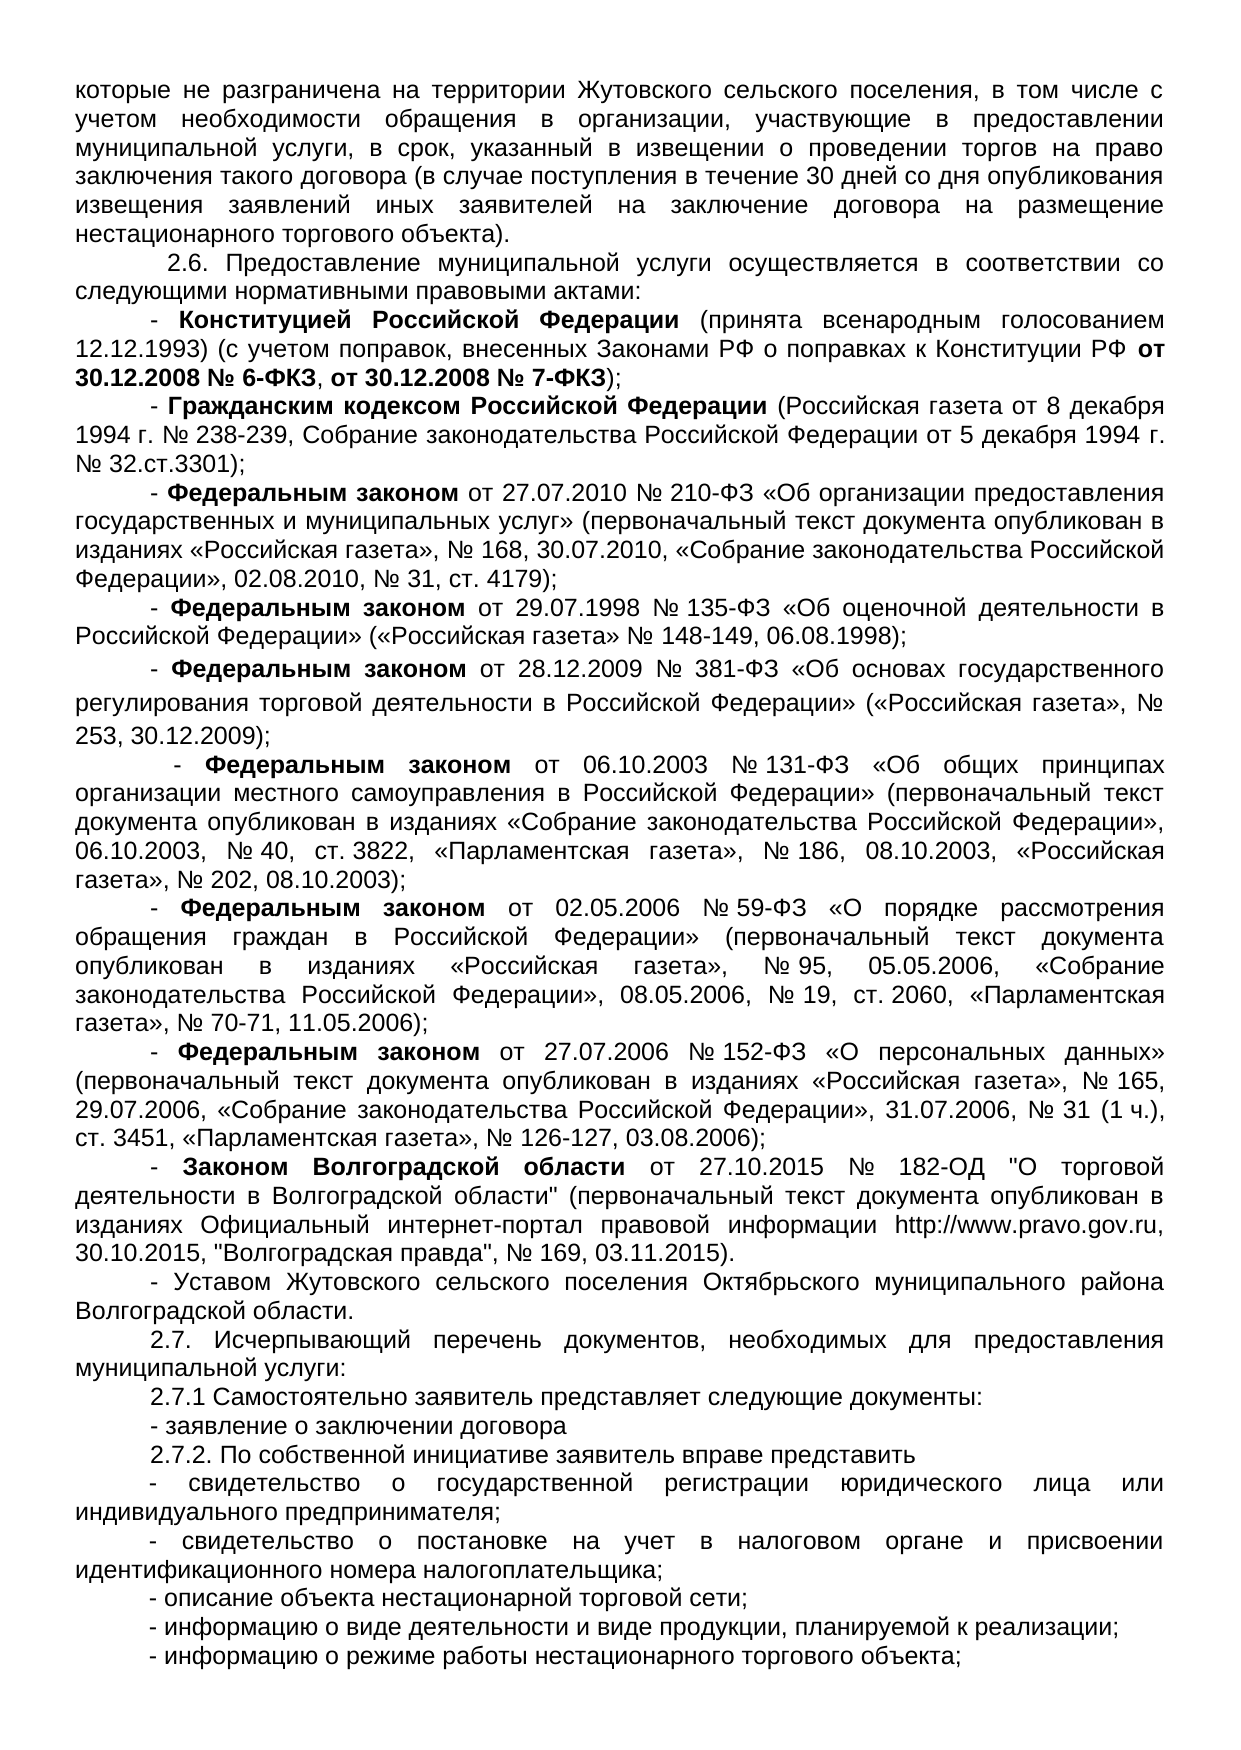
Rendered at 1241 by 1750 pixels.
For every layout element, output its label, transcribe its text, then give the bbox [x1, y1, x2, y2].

text - Законом Волгоградской области от 27.10.2015 № 182-ОД "О торговой деятельности в Волгоградской области" (первоначальный текст документа опубликован в изданиях Официальный интернет-портал правовой информации http://www.pravo.gov.ru, 30.10.2015, "Волгоградская правда", № 169, 03.11.2015). [75, 1152, 1165, 1267]
text - Федеральным законом от 29.07.1998 № 135-ФЗ «Об оценочной деятельности в Российской Федерации» («Российская газета» № 148-149, 06.08.1998); [75, 592, 1165, 650]
text 2.7. Исчерпывающий перечень документов, необходимых для предоставления муниципальной услуги: [75, 1325, 1165, 1382]
text - описание объекта нестационарной торговой сети; [75, 1583, 1165, 1612]
text - заявление о заключении договора [75, 1411, 1165, 1440]
text 2.7.2. По собственной инициативе заявитель вправе представить [75, 1440, 1165, 1468]
text - свидетельство о постановке на учет в налоговом органе и присвоении идентификационного номера налогоплательщика; [75, 1526, 1165, 1583]
text 2.7.1 Самостоятельно заявитель представляет следующие документы: [75, 1382, 1165, 1411]
text - информацию о виде деятельности и виде продукции, планируемой к реализации; [75, 1612, 1165, 1641]
text - свидетельство о государственной регистрации юридического лица или индивидуального предпринимателя; [75, 1468, 1165, 1526]
text - Гражданским кодексом Российской Федерации (Российская газета от 8 декабря 1994 г. № 238-239, Собрание законодательства Российской Федерации от 5 декабря 1994 г. № 32.ст.3301); [75, 391, 1165, 477]
text - Федеральным законом от 27.07.2006 № 152-ФЗ «О персональных данных» (первоначальный текст документа опубликован в изданиях «Российская газета», № 165, 29.07.2006, «Собрание законодательства Российской Федерации», 31.07.2006, № 31 (1 ч.), ст. 3451, «Парламентская газета», № 126-127, 03.08.2006); [75, 1037, 1165, 1152]
text 2.6. Предоставление муниципальной услуги осуществляется в соответствии со следующими нормативными правовыми актами: [75, 247, 1165, 305]
text - Федеральным законом от 28.12.2009 № 381-ФЗ «Об основах государственного регулирования торговой деятельности в Российской Федерации» («Российская газета», № 253, 30.12.2009); [75, 650, 1165, 750]
text - Федеральным законом от 02.05.2006 № 59-ФЗ «О порядке рассмотрения обращения граждан в Российской Федерации» (первоначальный текст документа опубликован в изданиях «Российская газета», № 95, 05.05.2006, «Собрание законодательства Российской Федерации», 08.05.2006, № 19, ст. 2060, «Парламентская газета», № 70-71, 11.05.2006); [75, 893, 1165, 1037]
text - Уставом Жутовского сельского поселения Октябрьского муниципального района Волгоградской области. [75, 1267, 1165, 1325]
text - информацию о режиме работы нестационарного торгового объекта; [75, 1641, 1165, 1670]
text - Федеральным законом от 27.07.2010 № 210-ФЗ «Об организации предоставления государственных и муниципальных услуг» (первоначальный текст документа опубликован в изданиях «Российская газета», № 168, 30.07.2010, «Собрание законодательства Российской Федерации», 02.08.2010, № 31, ст. 4179); [75, 477, 1165, 592]
text - Федеральным законом от 06.10.2003 № 131-ФЗ «Об общих принципах организации местного самоуправления в Российской Федерации» (первоначальный текст документа опубликован в изданиях «Собрание законодательства Российской Федерации», 06.10.2003, № 40, ст. 3822, «Парламентская газета», № 186, 08.10.2003, «Российская газета», № 202, 08.10.2003); [75, 750, 1165, 893]
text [75, 75, 1165, 247]
text - Конституцией Российской Федерации (принята всенародным голосованием 12.12.1993) (с учетом поправок, внесенных Законами РФ о поправках к Конституции РФ от 30.12.2008 № 6-ФКЗ, от 30.12.2008 № 7-ФКЗ); [75, 305, 1165, 391]
